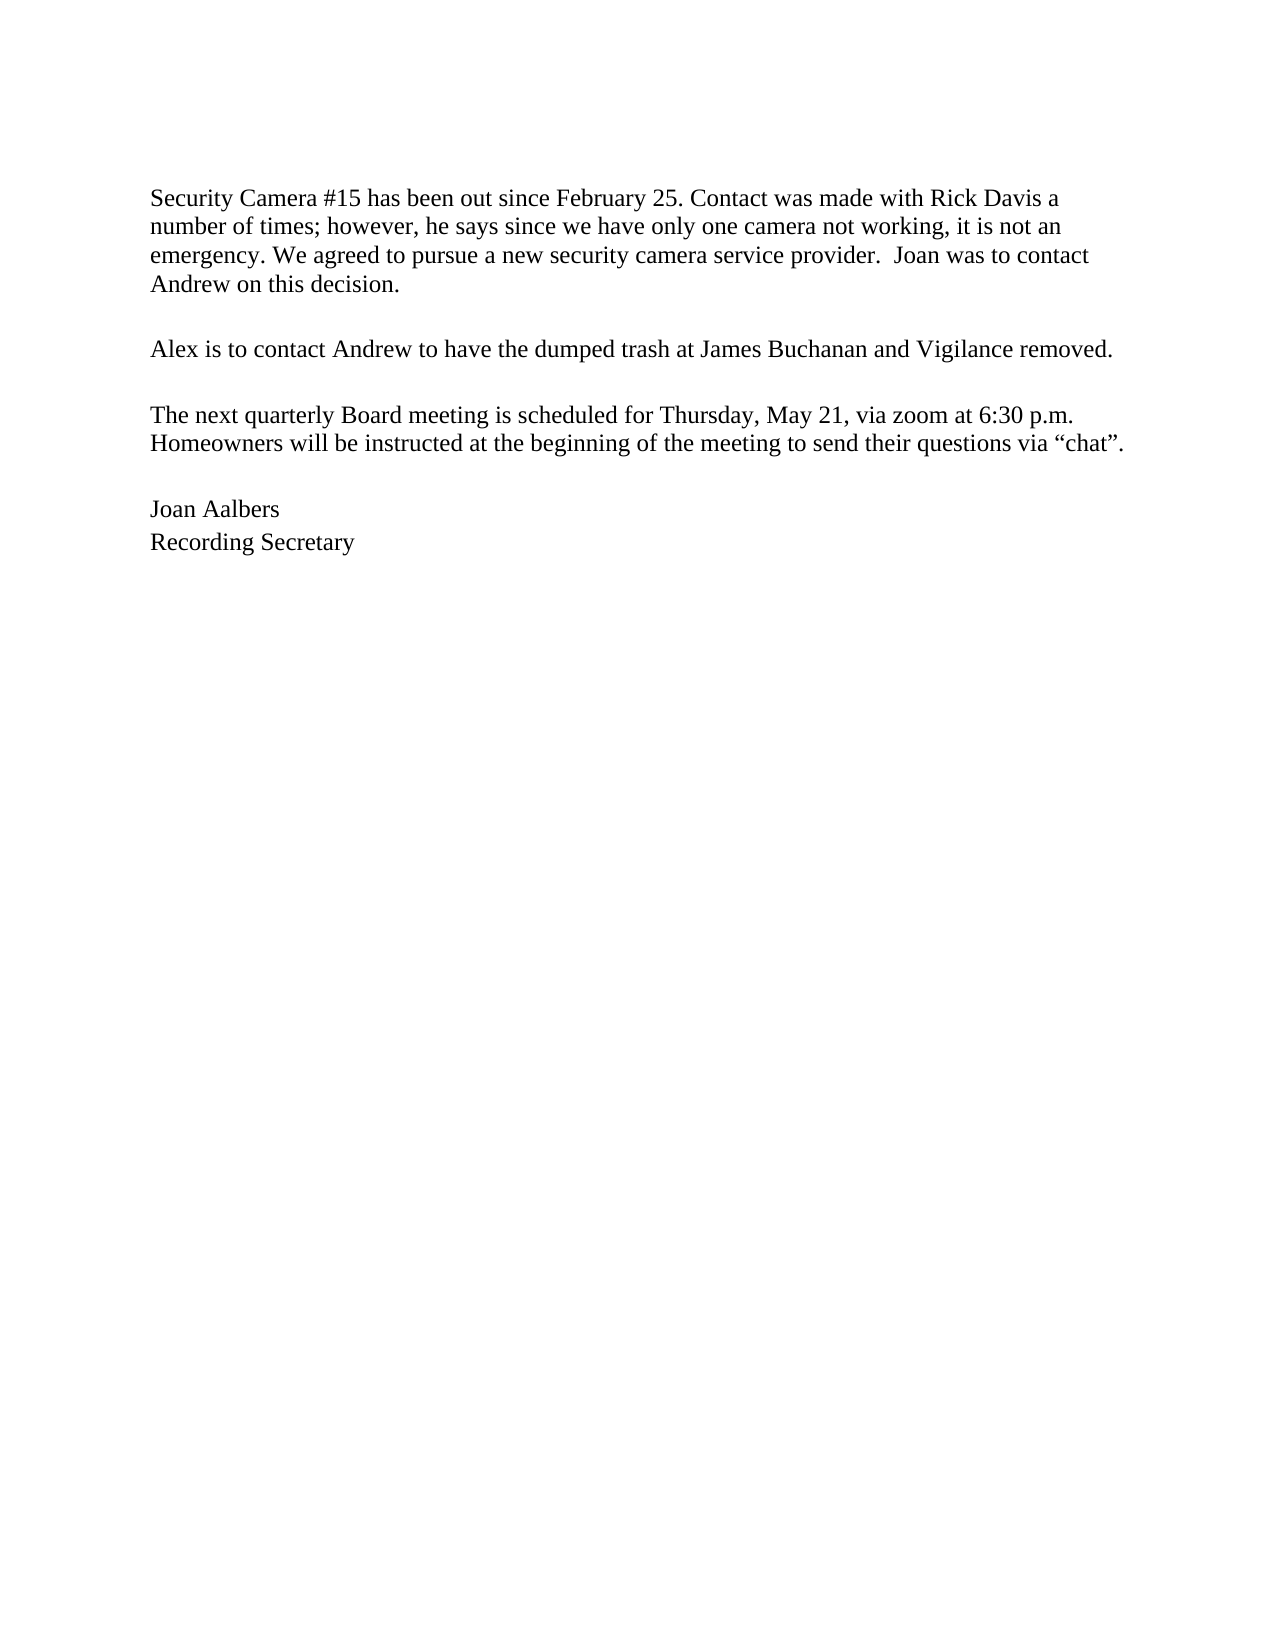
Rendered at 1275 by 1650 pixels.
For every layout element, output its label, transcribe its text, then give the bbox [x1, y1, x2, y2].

text Recording Secretary [150, 527, 1125, 555]
text Security Camera #15 has been out since February 25. Contact was made with Rick Davis a number of times; however, he says since we have only one camera not working, it is not an emergency. We agreed to pursue a new security camera service provider. Joan was to contact Andrew on this decision. [150, 183, 1125, 298]
text The next quarterly Board meeting is scheduled for Thursday, May 21, via zoom at 6:30 p.m. Homeowners will be instructed at the beginning of the meeting to send their questions via “chat”. [150, 400, 1125, 457]
text Joan Aalbers [150, 494, 1125, 523]
text Alex is to contact Andrew to have the dumped trash at James Buchanan and Vigilance removed. [150, 334, 1125, 363]
